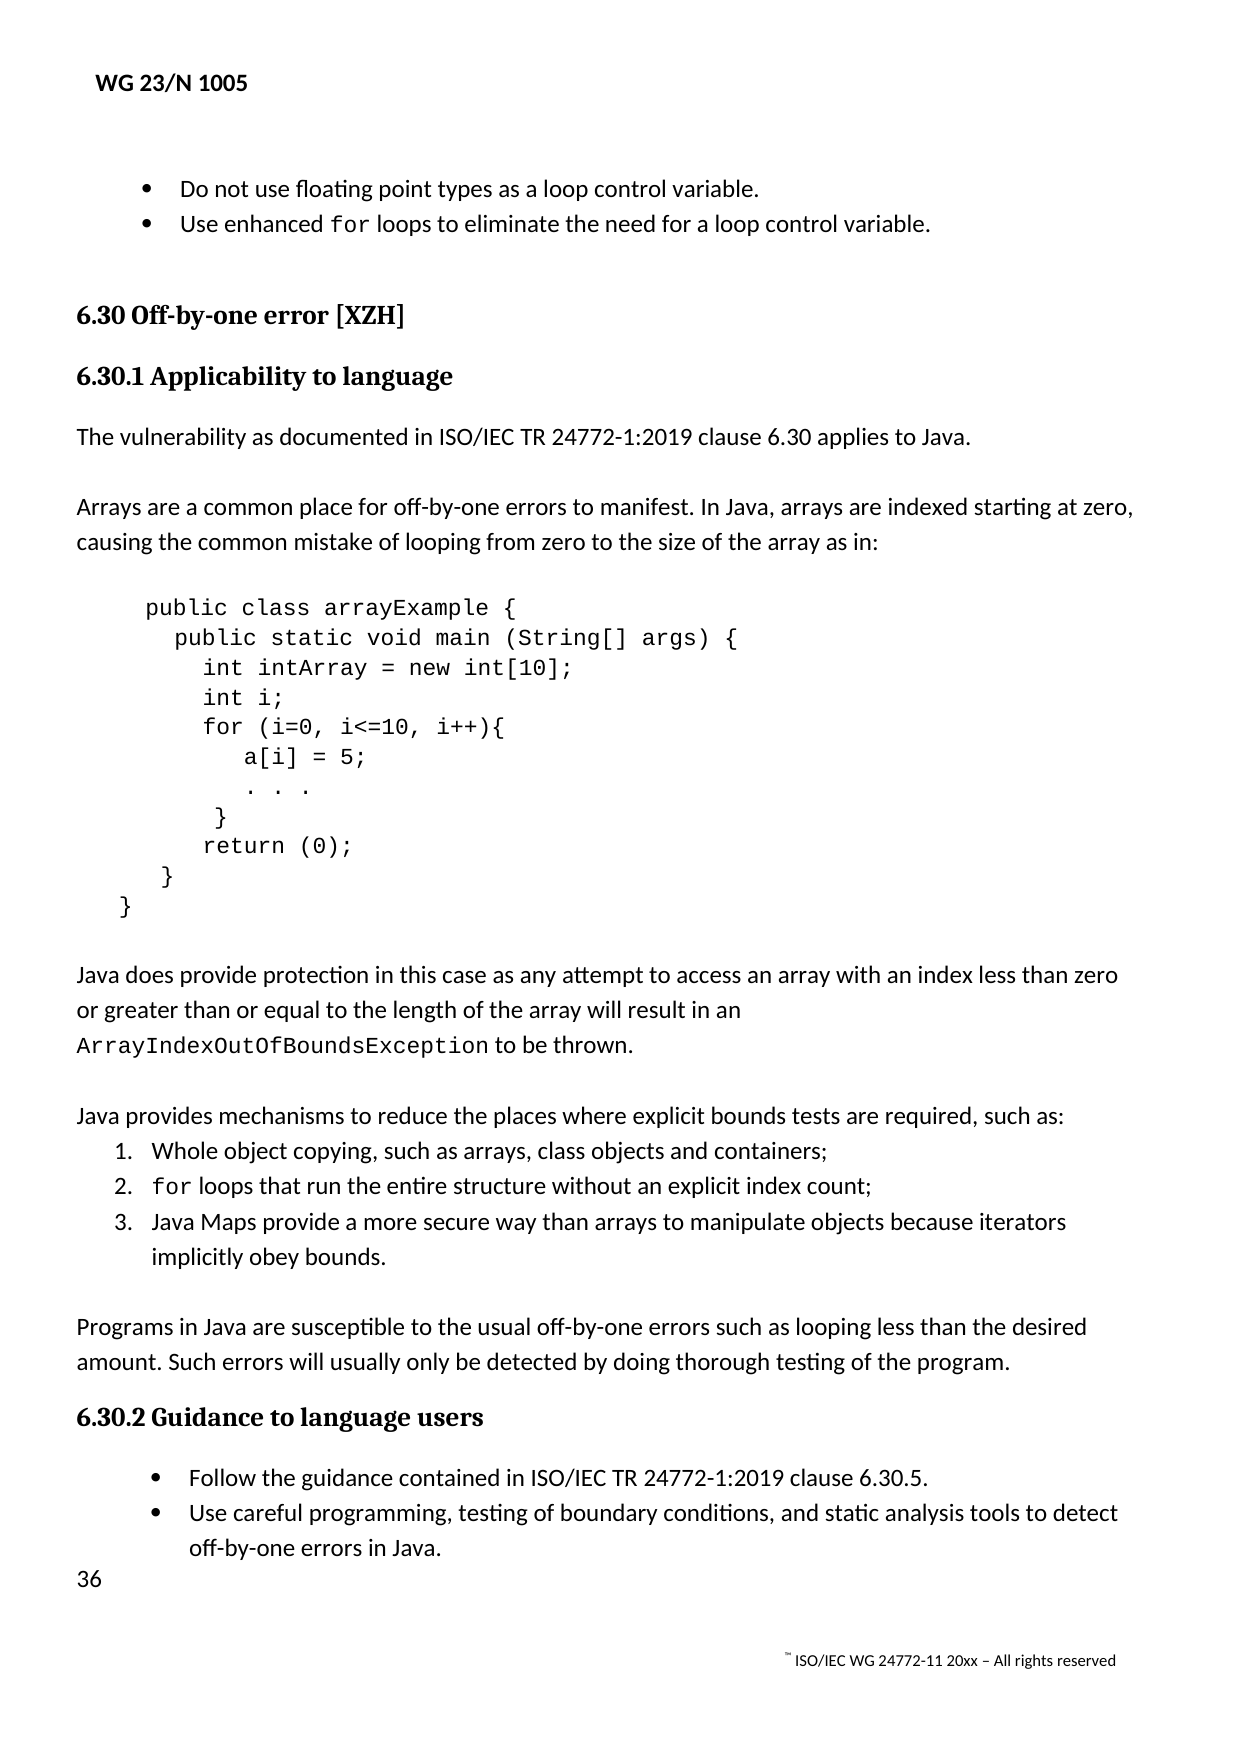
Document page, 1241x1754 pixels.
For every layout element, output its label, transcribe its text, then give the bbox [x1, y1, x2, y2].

subtitle 6.30.2 Guidance to language users [76, 1402, 1140, 1433]
text Arrays are a common place for off-by-one errors to manifest. In Java, arrays are indexed starting at zero, causing the common mistake of looping from zero to the size of the array as in: [76, 492, 1140, 557]
text } [76, 805, 1140, 831]
list Whole object copying, such as arrays, class objects and containers; [114, 1135, 1140, 1166]
list Follow the guidance contained in ISO/IEC TR 24772-1:2019 clause 6.30.5. [151, 1462, 1140, 1493]
text } [76, 865, 1140, 891]
subtitle 6.30 Off-by-one error [XZH] [76, 300, 1140, 331]
list Do not use floating point types as a loop control variable. [142, 173, 1140, 204]
text return (0); [76, 835, 1140, 861]
text for (i=0, i<=10, i++){ [76, 716, 1140, 742]
list Java Maps provide a more secure way than arrays to manipulate objects because iterators implicitly obey bounds. [114, 1206, 1140, 1271]
text int intArray = new int[10]; [76, 656, 1140, 682]
text The vulnerability as documented in ISO/IEC TR 24772-1:2019 clause 6.30 applies to Java. [76, 422, 1140, 452]
text a[i] = 5; [76, 746, 1140, 771]
text . . . [76, 775, 1140, 801]
list Use enhanced for loops to eliminate the need for a loop control variable. [142, 208, 1140, 240]
text Programs in Java are susceptible to the usual off-by-one errors such as looping less than the desired amount. Such errors will usually only be detected by doing thorough testing of the program. [76, 1311, 1140, 1376]
list Use careful programming, testing of boundary conditions, and static analysis tools to detect off-by-one errors in Java. [151, 1497, 1140, 1563]
subtitle 6.30.1 Applicability to language [76, 361, 1140, 392]
text int i; [76, 686, 1140, 712]
text Java provides mechanisms to reduce the places where explicit bounds tests are required, such as: [76, 1100, 1140, 1131]
text public class arrayExample { [76, 597, 1140, 622]
text public static void main (String[] args) { [118, 626, 1140, 652]
text } [76, 894, 1140, 920]
list for loops that run the entire structure without an explicit index count; [114, 1170, 1140, 1201]
text Java does provide protection in this case as any attempt to access an array with an index less than zero or greater than or equal to the length of the array will result in an ArrayIndexOutOfBoundsException to be thrown. [76, 959, 1140, 1060]
